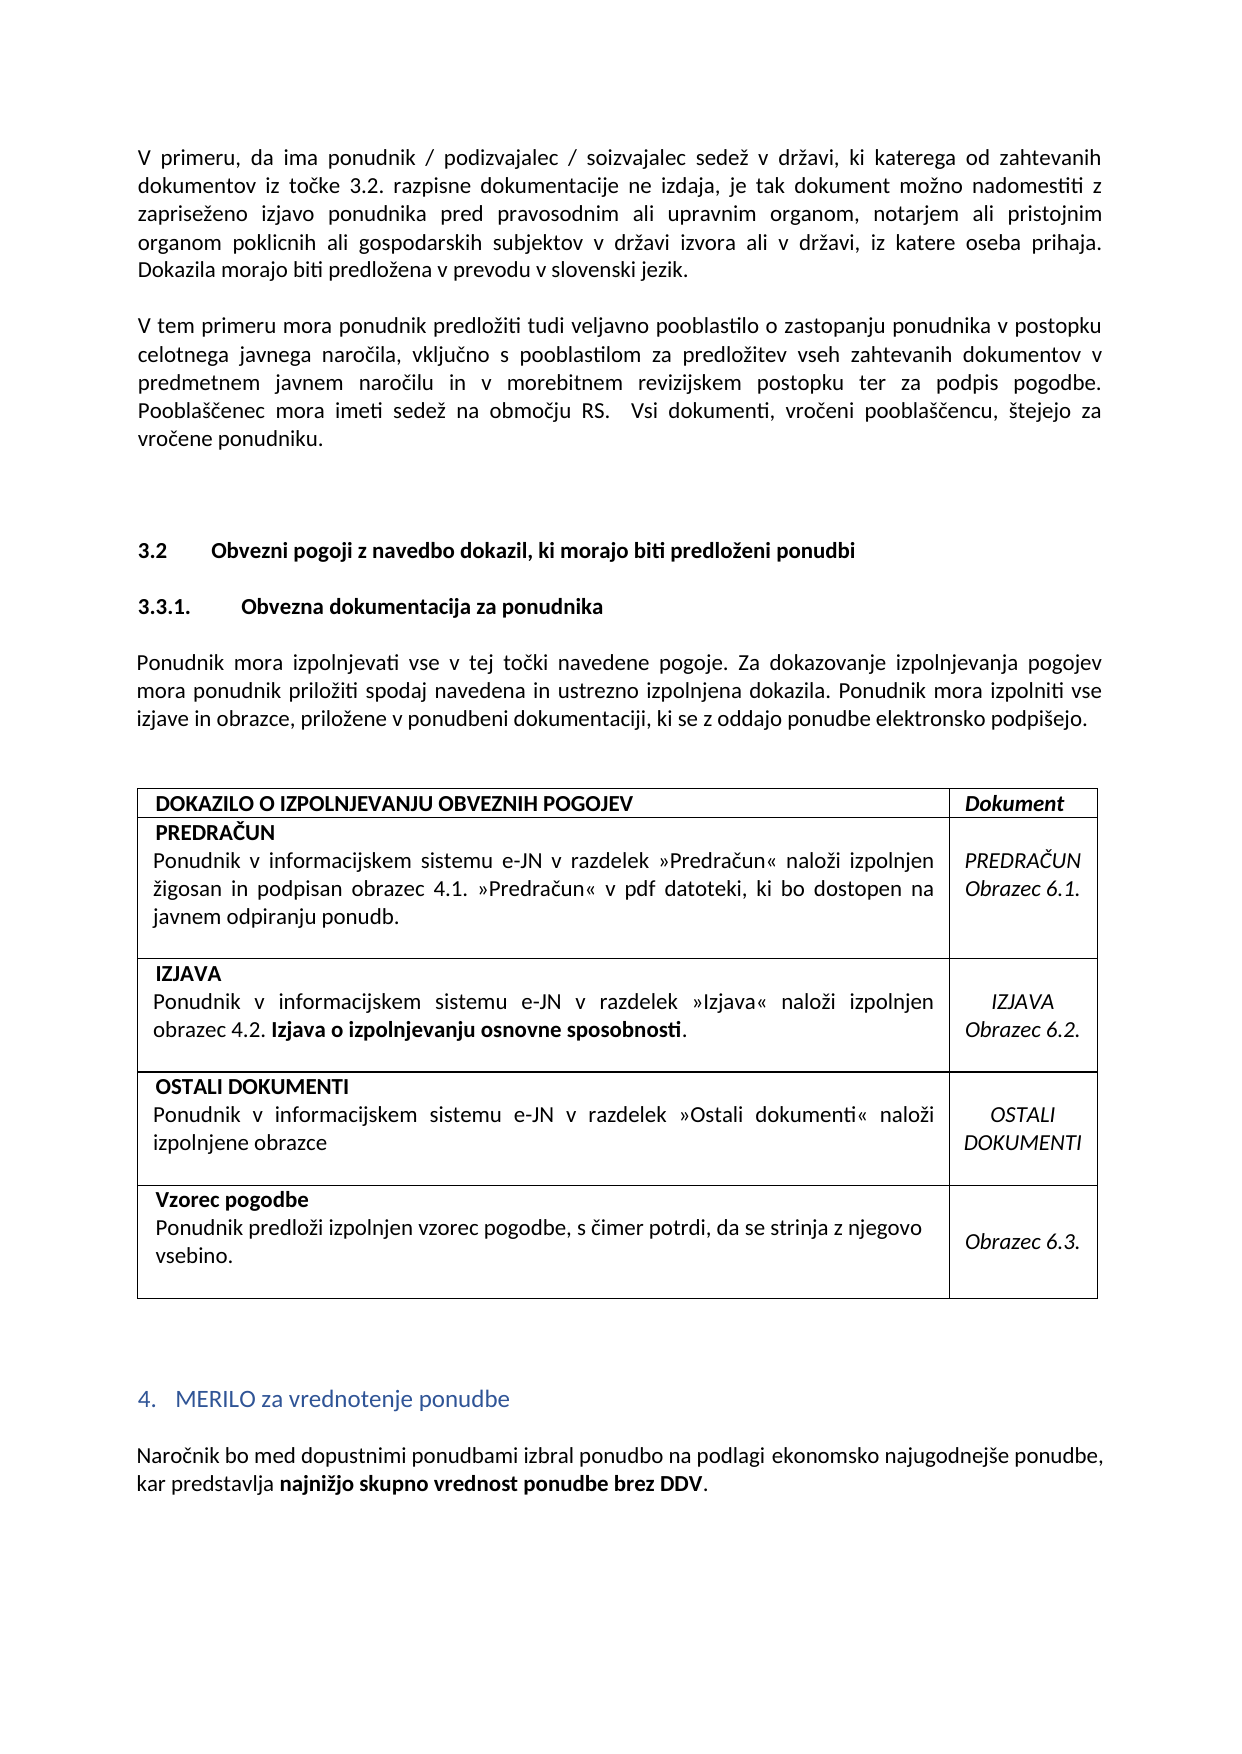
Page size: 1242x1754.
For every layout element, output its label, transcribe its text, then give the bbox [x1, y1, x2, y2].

table_header Dokument [950, 789, 1097, 817]
text Obvezna dokumentacija za ponudnika [138, 592, 1104, 620]
table_cell Obrazec 6.3. [950, 1186, 1097, 1298]
subtitle MERILO za vrednotenje ponudbe [138, 1383, 1104, 1413]
text V tem primeru mora ponudnik predložiti tudi veljavno pooblastilo o zastopanju ponudnika v postopku celotnega javnega naročila, vključno s pooblastilom za predložitev vseh zahtevanih dokumentov v predmetnem javnem naročilu in v morebitnem revizijskem postopku ter za podpis pogodbe. Pooblaščenec mora imeti sedež na območju RS. Vsi dokumenti, vročeni pooblaščencu, štejejo za vročene ponudniku. [138, 312, 1104, 452]
text Ponudnik mora izpolnjevati vse v tej točki navedene pogoje. Za dokazovanje izpolnjevanja pogojev mora ponudnik priložiti spodaj navedena in ustrezno izpolnjena dokazila. Ponudnik mora izpolniti vse izjave in obrazce, priložene v ponudbeni dokumentaciji, ki se z oddajo ponudbe elektronsko podpišejo. [136, 648, 1104, 732]
table_header DOKAZILO O IZPOLNJEVANJU OBVEZNIH POGOJEV [138, 789, 949, 817]
table_cell OSTALI DOKUMENTI [950, 1073, 1097, 1184]
table_cell PREDRAČUN Obrazec 6.1. [950, 818, 1097, 958]
table_cell IZJAVA Ponudnik v informacijskem sistemu e-JN v razdelek »Izjava« naloži izpolnjen obrazec 4.2. Izjava o izpolnjevanju osnovne sposobnosti. [138, 959, 949, 1071]
text V primeru, da ima ponudnik / podizvajalec / soizvajalec sedež v državi, ki katerega od zahtevanih dokumentov iz točke 3.2. razpisne dokumentacije ne izdaja, je tak dokument možno nadomestiti z zapriseženo izjavo ponudnika pred pravosodnim ali upravnim organom, notarjem ali pristojnim organom poklicnih ali gospodarskih subjektov v državi izvora ali v državi, iz katere oseba prihaja. Dokazila morajo biti predložena v prevodu v slovenski jezik. [138, 143, 1104, 284]
table_cell IZJAVA Obrazec 6.2. [950, 959, 1097, 1071]
text Naročnik bo med dopustnimi ponudbami izbral ponudbo na podlagi ekonomsko najugodnejše ponudbe, kar predstavlja najnižjo skupno vrednost ponudbe brez DDV. [136, 1441, 1104, 1497]
table_cell Vzorec pogodbe Ponudnik predloži izpolnjen vzorec pogodbe, s čimer potrdi, da se strinja z njegovo vsebino. [138, 1186, 949, 1298]
table_cell PREDRAČUN Ponudnik v informacijskem sistemu e-JN v razdelek »Predračun« naloži izpolnjen žigosan in podpisan obrazec 4.1. »Predračun« v pdf datoteki, ki bo dostopen na javnem odpiranju ponudb. [138, 818, 949, 958]
table_cell OSTALI DOKUMENTI Ponudnik v informacijskem sistemu e-JN v razdelek »Ostali dokumenti« naloži izpolnjene obrazce [138, 1073, 949, 1184]
list Obvezni pogoji z navedbo dokazil, ki morajo biti predloženi ponudbi [138, 536, 1104, 564]
